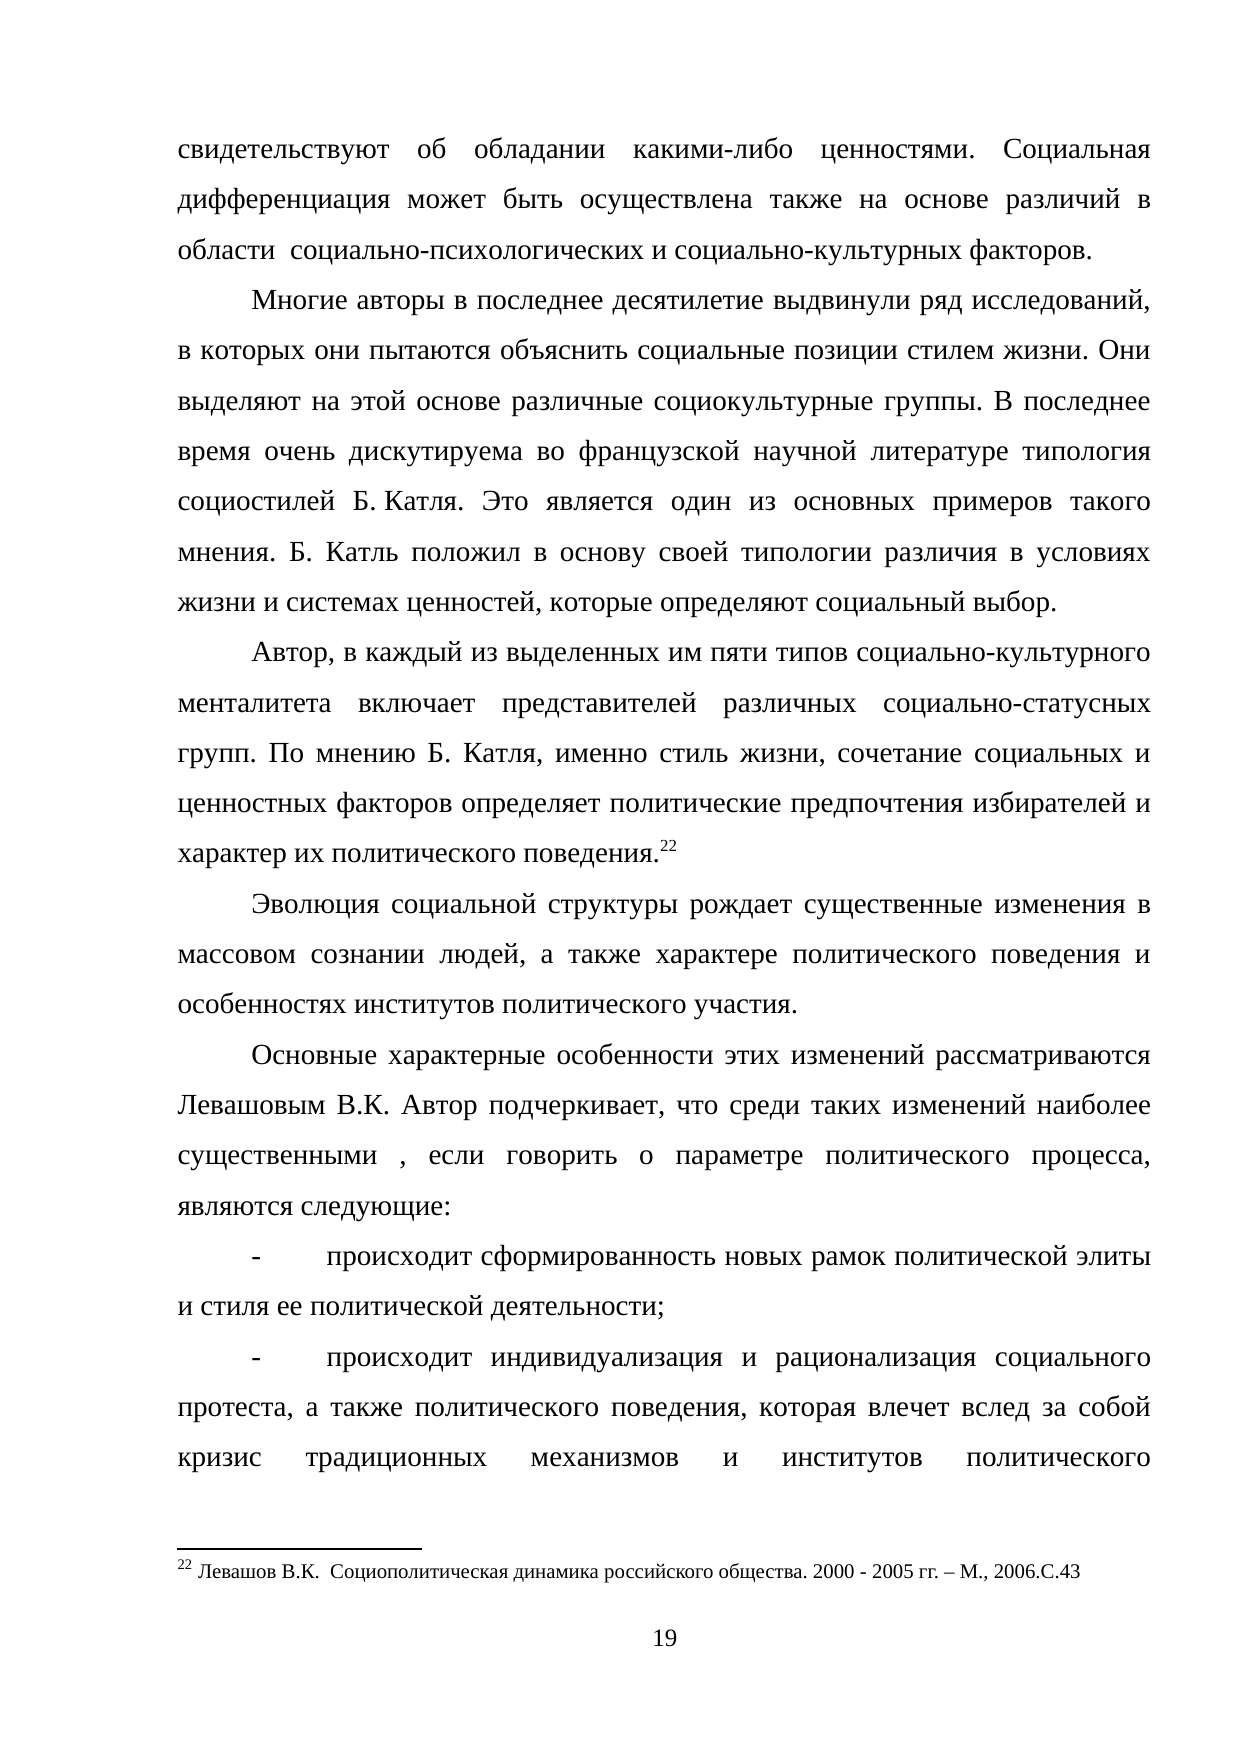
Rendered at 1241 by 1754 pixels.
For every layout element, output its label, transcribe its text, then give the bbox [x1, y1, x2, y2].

text Многие авторы в последнее десятилетие выдвинули ряд исследований, в которых они пытаются объяснить социальные позиции стилем жизни. Они выделяют на этой основе различные социокультурные группы. В последнее время очень дискутируема во французской научной литературе типология социостилей Б. Катля. Это является один из основных примеров такого мнения. Б. Катль положил в основу своей типологии различия в условиях жизни и системах ценностей, которые определяют социальный выбор. Автор, в каждый из выделенных им пяти типов социально-культурного менталитета включает представителей различных социально-статусных групп. По мнению Б. Катля, именно стиль жизни, сочетание социальных и ценностных факторов определяет политические предпочтения избирателей и характер их политического поведения. [177, 282, 1152, 869]
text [177, 1339, 1152, 1473]
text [177, 131, 1152, 265]
text - происходит сформированность новых рамок политической элиты и стиля ее политической деятельности; [177, 1238, 1152, 1322]
text Эволюция социальной структуры рождает существенные изменения в массовом сознании людей, а также характере политического поведения и особенностях институтов политического участия. Основные характерные особенности этих изменений рассматриваются Левашовым В.К. Автор подчеркивает, что среди таких изменений наиболее существенными , если говорить о параметре политического процесса, являются следующие: [177, 886, 1152, 1221]
